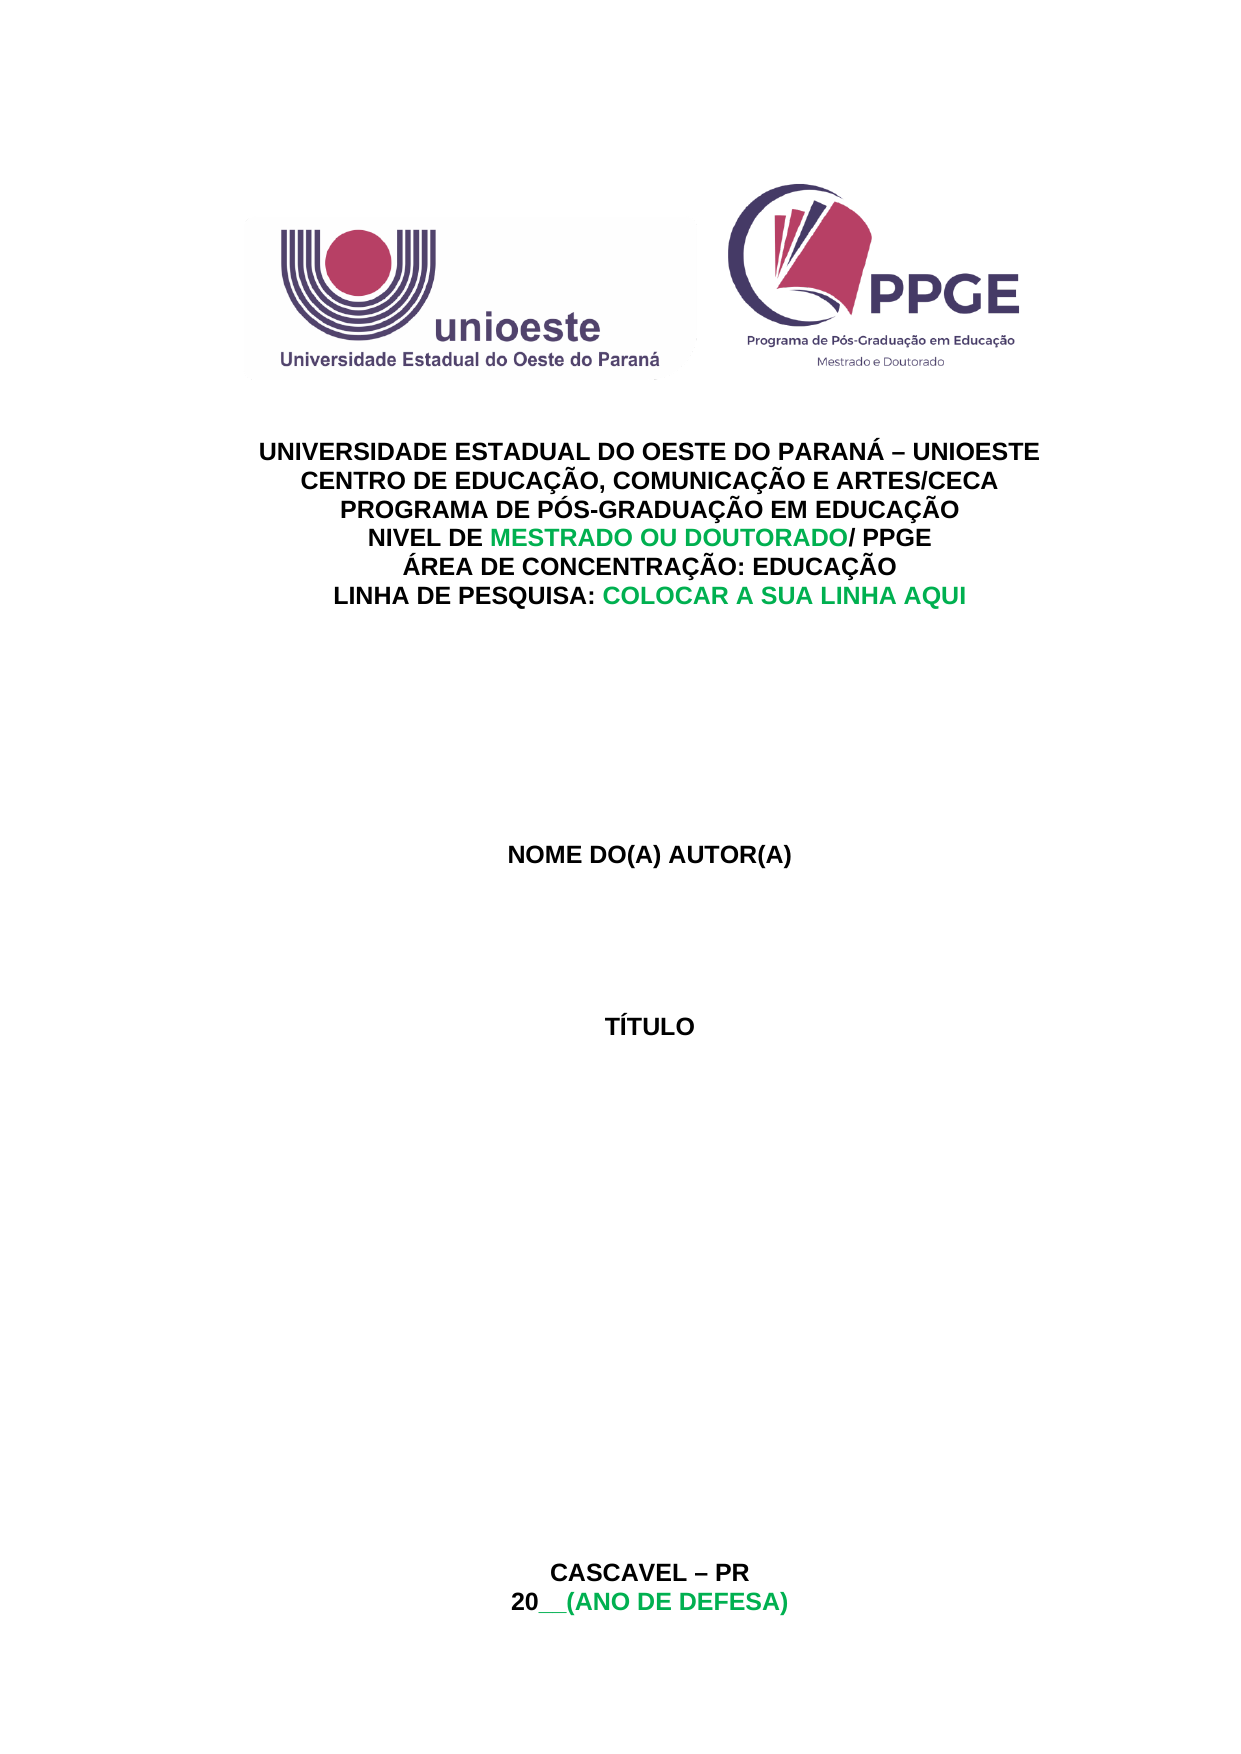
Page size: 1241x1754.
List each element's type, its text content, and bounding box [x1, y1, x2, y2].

text NOME DO(A) AUTOR(A) [177, 840, 1122, 868]
text ÁREA DE CONCENTRAÇÃO: EDUCAÇÃO [177, 552, 1122, 581]
text LINHA DE PESQUISA: COLOCAR A SUA LINHA AQUI [177, 581, 1122, 610]
text CASCAVEL – PR [177, 1558, 1122, 1587]
text CENTRO DE EDUCAÇÃO, COMUNICAÇÃO E ARTES/CECA [177, 466, 1122, 495]
text 20__(ANO DE DEFESA) [177, 1587, 1122, 1616]
text UNIVERSIDADE ESTADUAL DO OESTE DO PARANÁ – UNIOESTE [177, 437, 1122, 466]
text TÍTULO [177, 1012, 1122, 1041]
text NIVEL DE MESTRADO OU DOUTORADO/ PPGE [177, 523, 1122, 552]
text PROGRAMA DE PÓS-GRADUAÇÃO EM EDUCAÇÃO [177, 495, 1122, 523]
picture [243, 177, 1056, 380]
